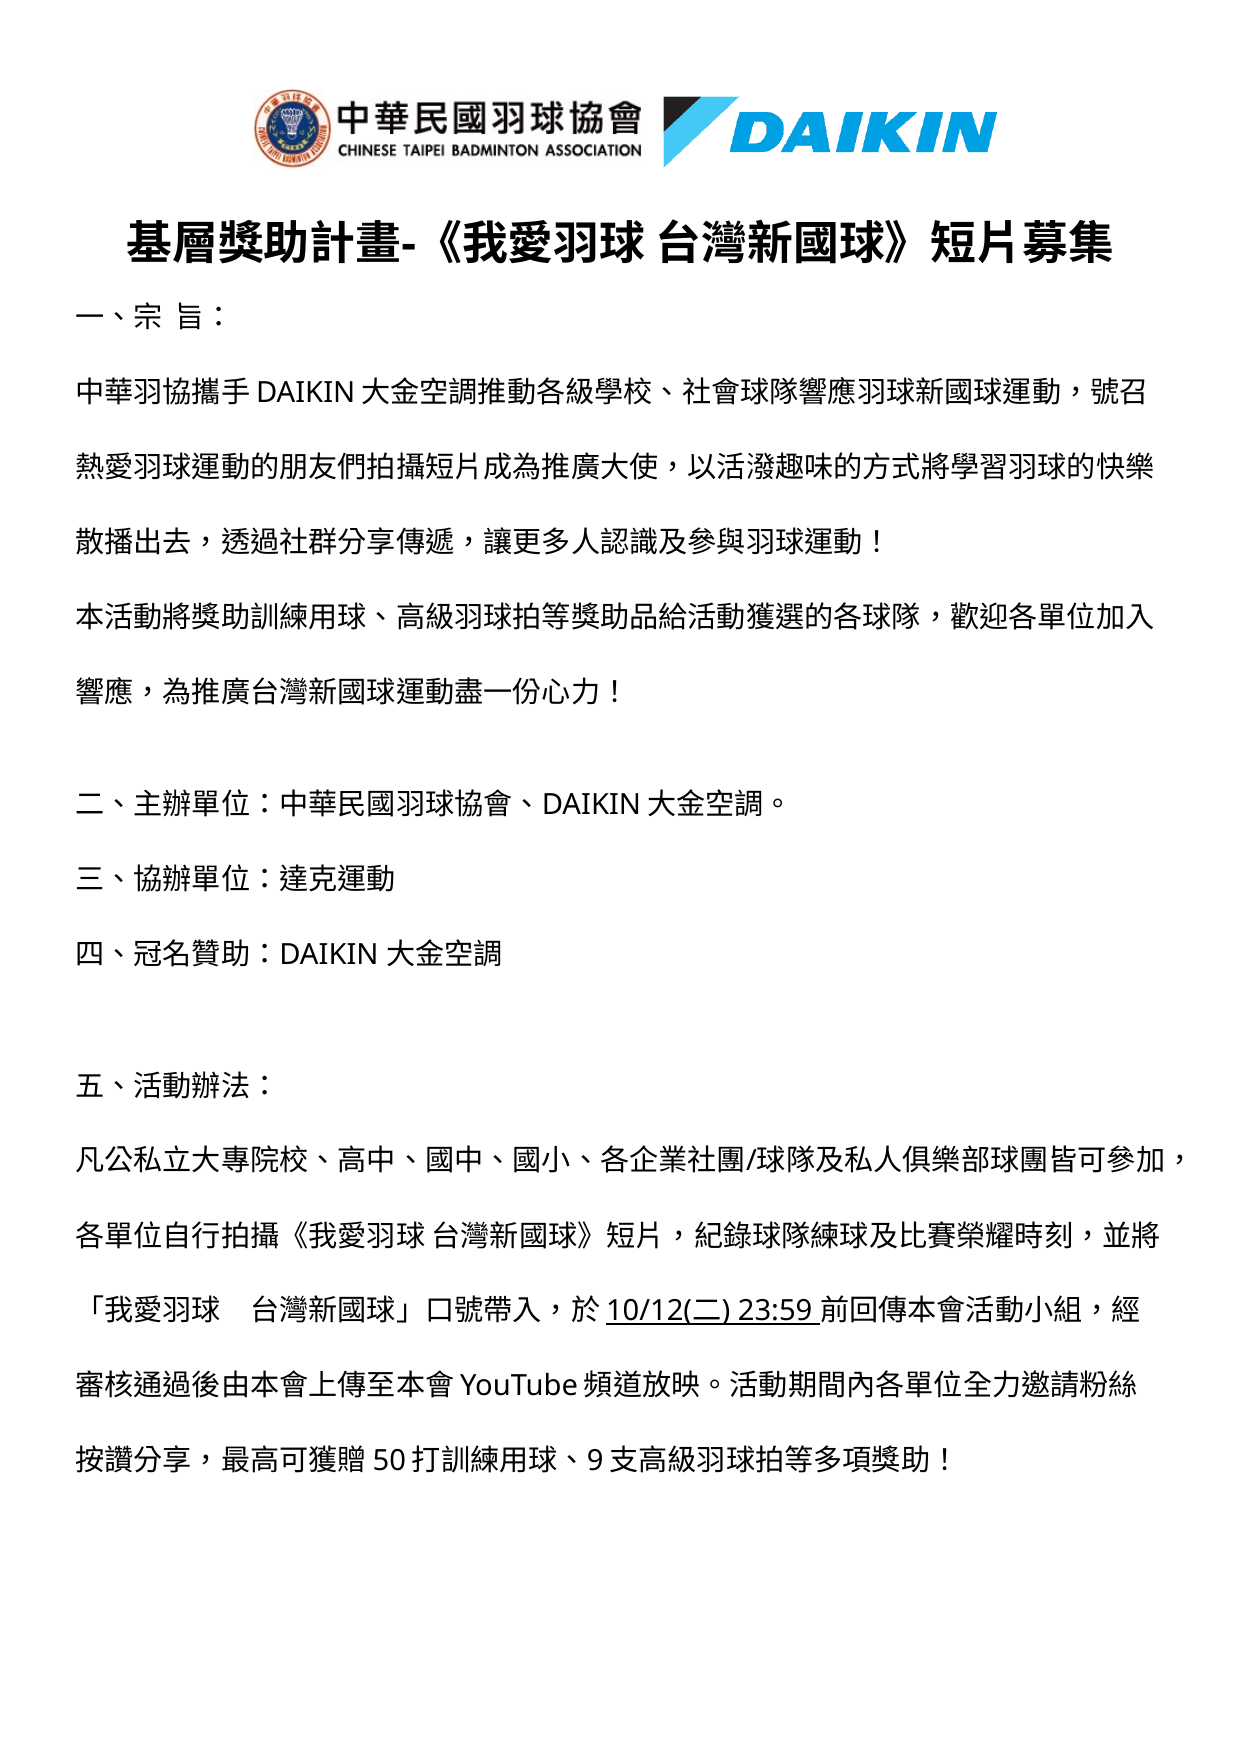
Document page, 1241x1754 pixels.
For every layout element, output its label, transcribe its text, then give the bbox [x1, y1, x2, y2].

text 中華羽協攜手DAIKIN大金空調推動各級學校、社會球隊響應羽球新國球運動，號召熱愛羽球運動的朋友們拍攝短片成為推廣大使，以活潑趣味的方式將學習羽球的快樂散播出去，透過社群分享傳遞，讓更多人認識及參與羽球運動！ [75, 352, 1165, 577]
picture [662, 96, 998, 169]
text 二、主辦單位：中華民國羽球協會、DAIKIN大金空調。 [75, 764, 1165, 839]
text 凡公私立大專院校、高中、國中、國小、各企業社團/球隊及私人俱樂部球團皆可參加，各單位自行拍攝《我愛羽球 台灣新國球》短片，紀錄球隊練球及比賽榮耀時刻，並將「我愛羽球 台灣新國球」口號帶入，於10/12(二) 23:59 前回傳本會活動小組，經審核通過後由本會上傳至本會YouTube頻道放映。活動期間內各單位全力邀請粉絲按讚分享，最高可獲贈50打訓練用球、9支高級羽球拍等多項獎助！ [75, 1121, 1165, 1496]
text 基層獎助計畫-《我愛羽球 台灣新國球》短片募集 [75, 202, 1165, 277]
text 三、協辦單位：達克運動 [75, 839, 1165, 914]
text 四、冠名贊助：DAIKIN 大金空調 [75, 914, 1165, 989]
text 一、宗 旨： [75, 277, 1165, 352]
picture [253, 89, 642, 169]
text 本活動將獎助訓練用球、高級羽球拍等獎助品給活動獲選的各球隊，歡迎各單位加入響應，為推廣台灣新國球運動盡一份心力！ [75, 577, 1165, 727]
text 五、活動辦法： [75, 1046, 1165, 1121]
